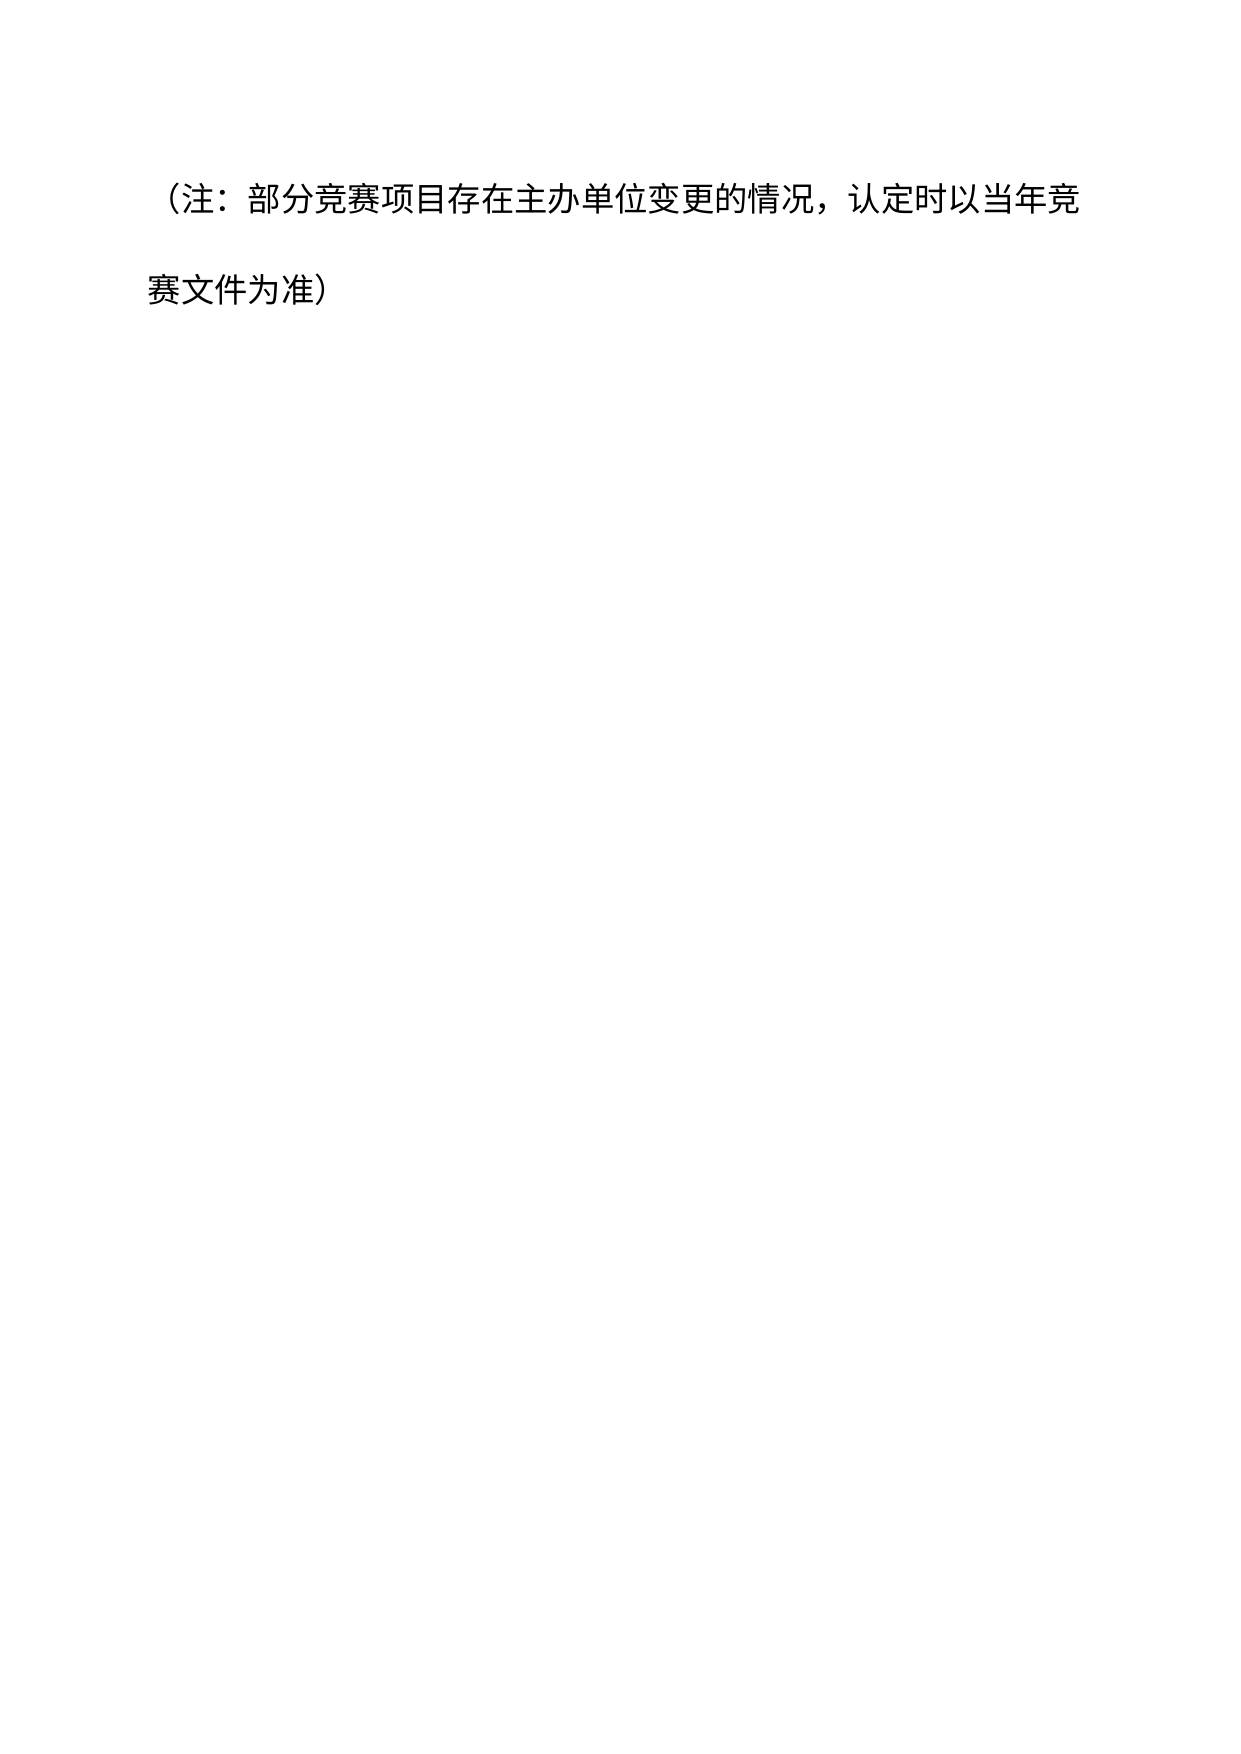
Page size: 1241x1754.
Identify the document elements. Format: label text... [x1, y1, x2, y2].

text （注：部分竞赛项目存在主办单位变更的情况，认定时以当年竞赛文件为准） [148, 152, 1092, 333]
